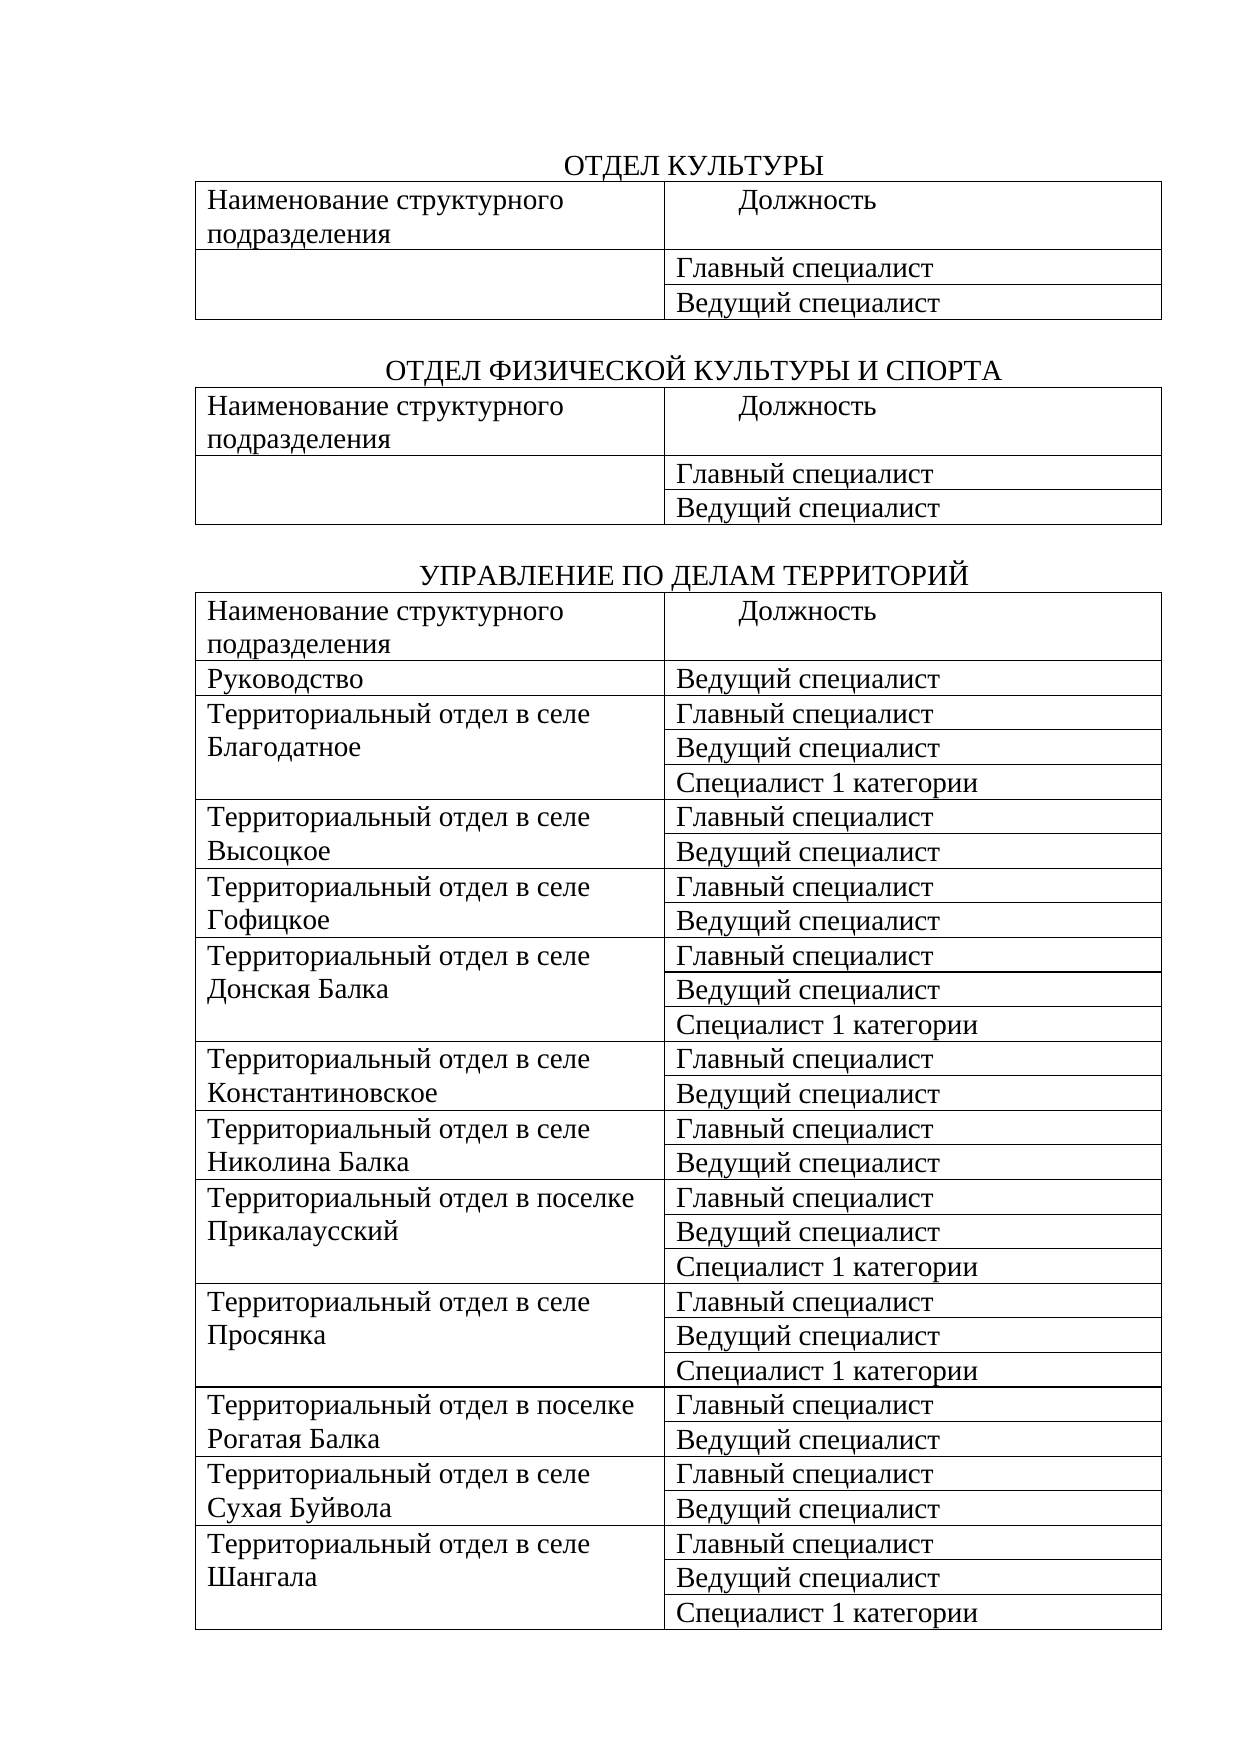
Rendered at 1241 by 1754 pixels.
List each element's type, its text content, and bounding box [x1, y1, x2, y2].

table_cell Ведущий специалист [665, 1076, 1161, 1110]
table_header Наименование структурного подразделения [196, 388, 664, 455]
table_cell Главный специалист [665, 1388, 1161, 1421]
table_cell Руководство [196, 661, 664, 695]
table_cell [196, 250, 664, 318]
table_cell Территориальный отдел в селе Константиновское [196, 1042, 664, 1110]
table_cell Ведущий специалист [665, 730, 1161, 764]
table_cell Территориальный отдел в селе Просянка [196, 1284, 664, 1386]
table_cell Главный специалист [665, 869, 1161, 902]
table_cell Специалист 1 категории [665, 1249, 1161, 1283]
table_header Наименование структурного подразделения [196, 182, 664, 249]
table_cell Главный специалист [665, 696, 1161, 729]
table_cell Главный специалист [665, 1180, 1161, 1213]
table_cell Ведущий специалист [665, 285, 1161, 318]
table_cell Главный специалист [665, 1284, 1161, 1317]
table_cell Ведущий специалист [665, 661, 1161, 695]
table_cell Главный специалист [665, 1457, 1161, 1490]
table_cell Ведущий специалист [665, 1145, 1161, 1179]
table_header Должность [665, 182, 1161, 249]
table_cell Главный специалист [665, 456, 1161, 489]
table_cell Ведущий специалист [665, 903, 1161, 937]
table_cell Территориальный отдел в селе Гофицкое [196, 869, 664, 937]
text УПРАВЛЕНИЕ ПО ДЕЛАМ ТЕРРИТОРИЙ [207, 558, 1181, 592]
table_cell Специалист 1 категории [665, 1595, 1161, 1628]
table_cell Территориальный отдел в поселке Рогатая Балка [196, 1388, 664, 1456]
table_header Наименование структурного подразделения [196, 593, 664, 660]
table_cell Территориальный отдел в селе Высоцкое [196, 800, 664, 868]
table_header Должность [665, 388, 1161, 455]
table_cell Территориальный отдел в селе Шангала [196, 1526, 664, 1628]
table_header Должность [665, 593, 1161, 660]
table_cell Территориальный отдел в селе Николина Балка [196, 1111, 664, 1179]
table_cell Ведущий специалист [665, 490, 1161, 524]
table_cell Главный специалист [665, 938, 1161, 971]
table_cell Главный специалист [665, 1111, 1161, 1144]
table_cell Ведущий специалист [665, 1422, 1161, 1456]
text ОТДЕЛ ФИЗИЧЕСКОЙ КУЛЬТУРЫ И СПОРТА [207, 353, 1181, 387]
table_cell Ведущий специалист [665, 973, 1161, 1006]
table_cell Территориальный отдел в поселке Прикалаусский [196, 1180, 664, 1283]
table_cell [196, 456, 664, 524]
table_cell Ведущий специалист [665, 1318, 1161, 1352]
table_cell Главный специалист [665, 250, 1161, 284]
table_cell Специалист 1 категории [665, 765, 1161, 798]
table_cell Ведущий специалист [665, 834, 1161, 868]
table_cell Ведущий специалист [665, 1215, 1161, 1248]
table_cell Ведущий специалист [665, 1491, 1161, 1525]
table_cell Территориальный отдел в селе Донская Балка [196, 938, 664, 1041]
table_cell Главный специалист [665, 800, 1161, 833]
table_cell Ведущий специалист [665, 1560, 1161, 1594]
table_cell Главный специалист [665, 1526, 1161, 1559]
text ОТДЕЛ КУЛЬТУРЫ [207, 148, 1181, 181]
table_cell Специалист 1 категории [665, 1007, 1161, 1041]
table_cell Территориальный отдел в селе Благодатное [196, 696, 664, 798]
table_cell Специалист 1 категории [665, 1353, 1161, 1386]
table_cell Главный специалист [665, 1042, 1161, 1075]
table_cell Территориальный отдел в селе Сухая Буйвола [196, 1457, 664, 1525]
